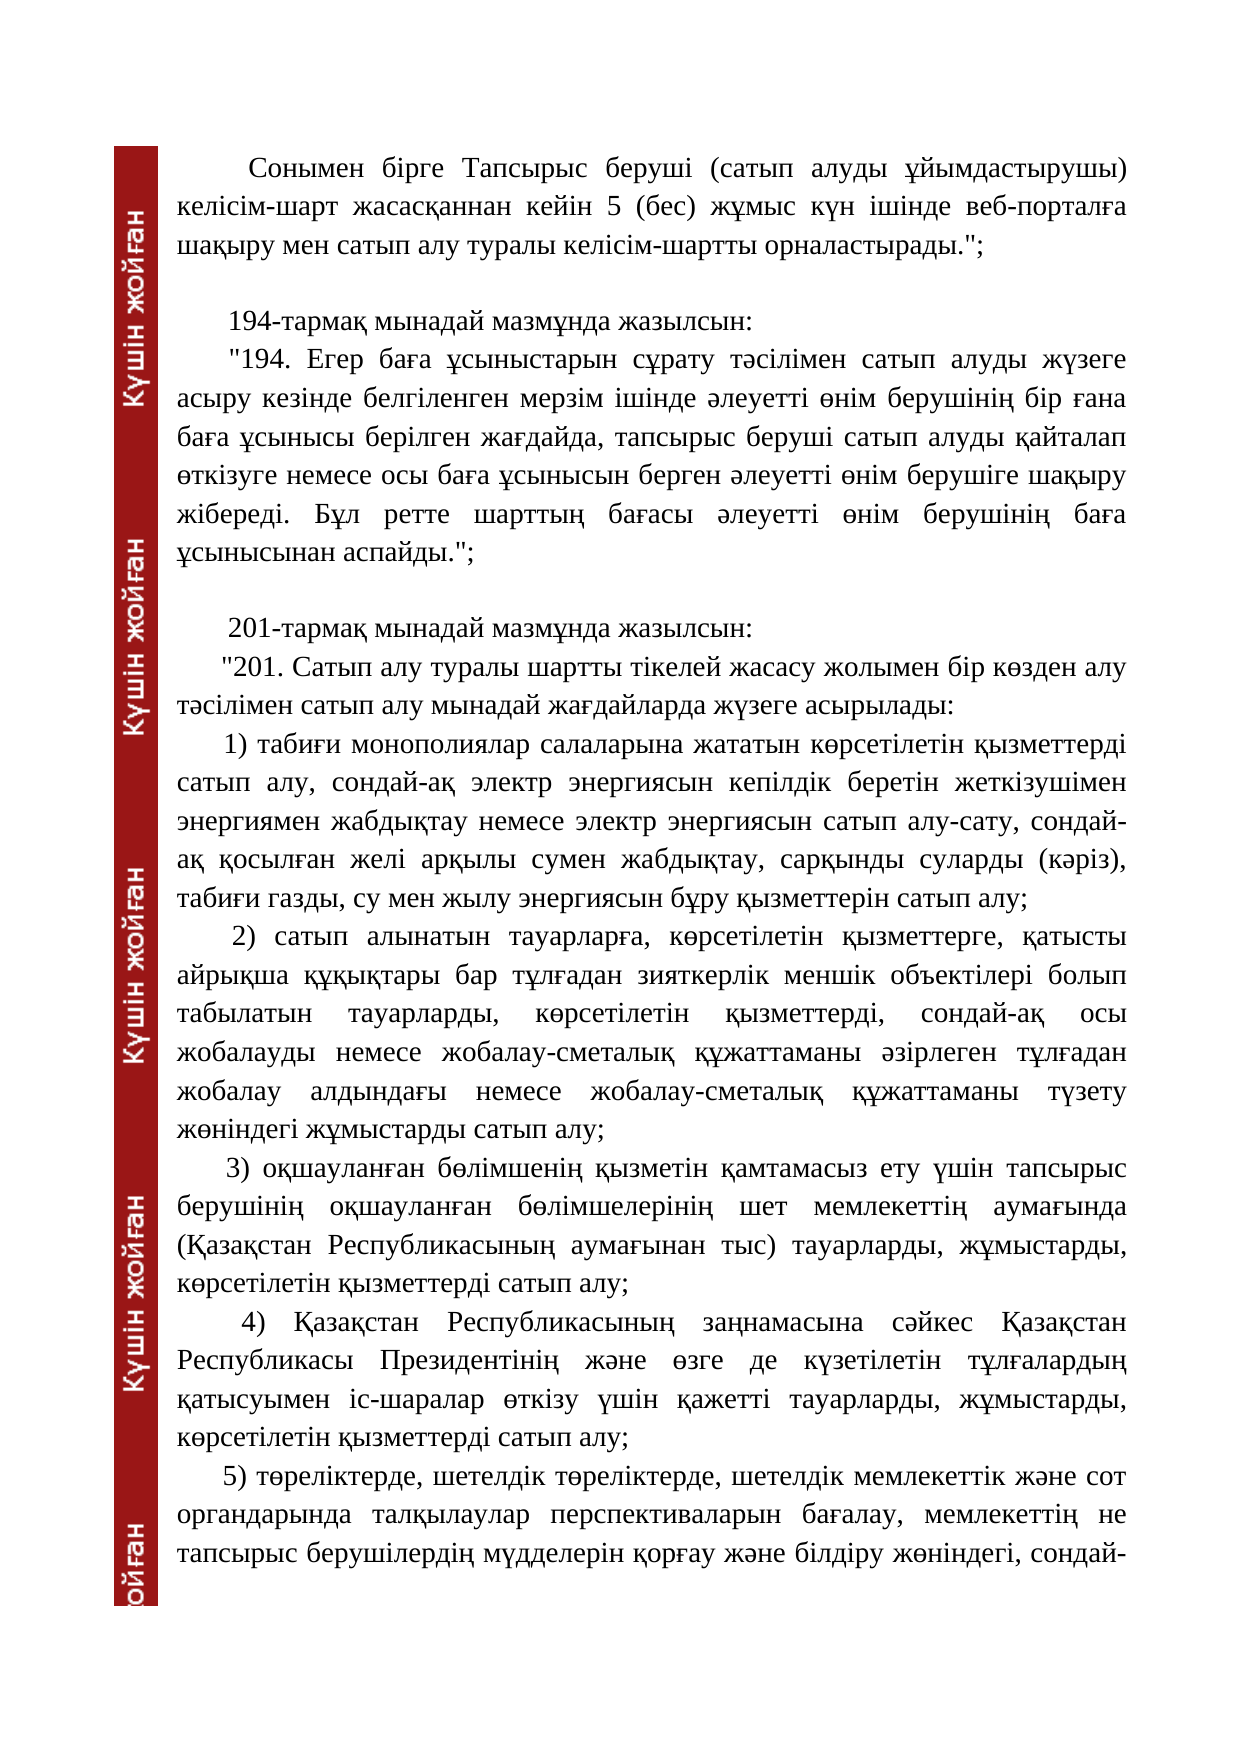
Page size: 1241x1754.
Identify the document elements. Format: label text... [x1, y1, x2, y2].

text "201. Сатып алу туралы шартты тікелей жасасу жолымен бір көзден алу тәсілімен сатып алу мынадай жағдайларда жүзеге асырылады: [112, 649, 1128, 721]
text "194. Егер баға ұсыныстарын сұрату тәсілімен сатып алуды жүзеге асыру кезінде белгіленген мерзім ішінде әлеуетті өнім берушінің бір ғана баға ұсынысы берілген жағдайда, тапсырыс беруші сатып алуды қайталап өткізуге немесе осы баға ұсынысын берген әлеуетті өнім берушіге шақыру жібереді. Бұл ретте шарттың бағасы әлеуетті өнім берушінің баға ұсынысынан аспайды."; [112, 342, 1128, 568]
picture [114, 1145, 158, 1150]
picture [114, 721, 158, 726]
picture [114, 1453, 158, 1458]
picture [114, 644, 158, 649]
picture [114, 1569, 158, 1606]
text 2) сатып алынатын тауарларға, көрсетілетін қызметтерге, қатысты айрықша құқықтары бар тұлғадан зияткерлік меншік объектілері болып табылатын тауарларды, көрсетілетін қызметтерді, сондай-ақ осы жобалауды немесе жобалау-сметалық құжаттаманы әзірлеген тұлғадан жобалау алдындағы немесе жобалау-сметалық құжаттаманы түзету жөніндегі жұмыстарды сатып алу; [112, 918, 1128, 1145]
picture [114, 913, 158, 918]
text 4) Қазақстан Республикасының заңнамасына сәйкес Қазақстан Республикасы Президентінің және өзге де күзетілетін тұлғалардың қатысуымен іс-шаралар өткізу үшін қажетті тауарларды, жұмыстарды, көрсетілетін қызметтерді сатып алу; [112, 1304, 1128, 1453]
text Сонымен бірге Тапсырыс беруші (сатып алуды ұйымдастырушы) келісім-шарт жасасқаннан кейін 5 (бес) жұмыс күн ішінде веб-порталға шақыру мен сатып алу туралы келісім-шартты орналастырады."; [112, 150, 1128, 261]
picture [114, 1299, 158, 1304]
picture [114, 337, 158, 342]
text 201-тармақ мынадай мазмұнда жазылсын: [112, 610, 1128, 644]
picture [114, 146, 158, 150]
text 1) табиғи монополиялар салаларына жататын көрсетілетін қызметтерді сатып алу, сондай-ақ электр энергиясын кепілдік беретін жеткізушімен энергиямен жабдықтау немесе электр энергиясын сатып алу-сату, сондай-ақ қосылған желі арқылы сумен жабдықтау, сарқынды суларды (кәріз), табиғи газды, су мен жылу энергиясын бұру қызметтерін сатып алу; [112, 726, 1128, 913]
picture [114, 261, 158, 303]
text 3) оқшауланған бөлімшенің қызметін қамтамасыз ету үшін тапсырыс берушінің оқшауланған бөлімшелерінің шет мемлекеттің аумағында (Қазақстан Республикасының аумағынан тыс) тауарларды, жұмыстарды, көрсетілетін қызметтерді сатып алу; [112, 1150, 1128, 1299]
text 194-тармақ мынадай мазмұнда жазылсын: [112, 303, 1128, 337]
picture [114, 568, 158, 610]
